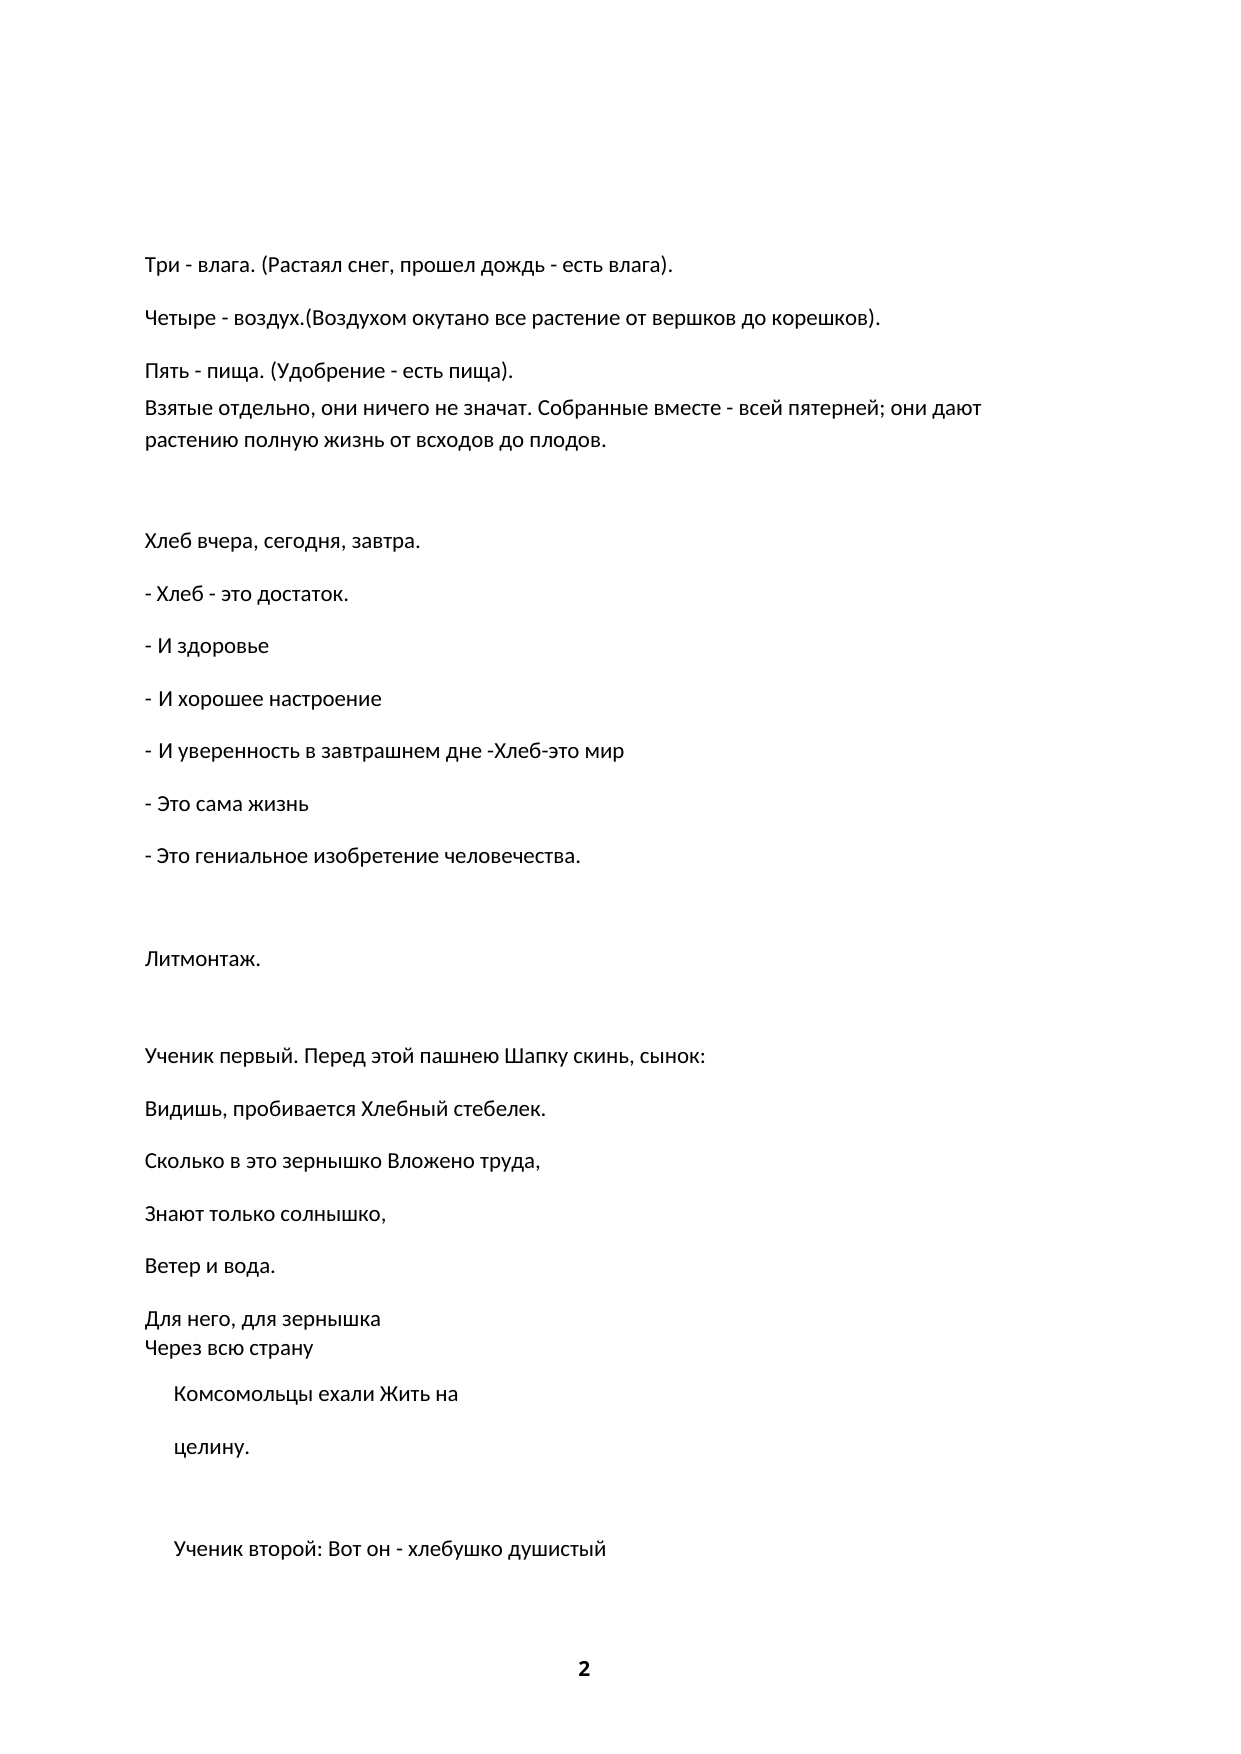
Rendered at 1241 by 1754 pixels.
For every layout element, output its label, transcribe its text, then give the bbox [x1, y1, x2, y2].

text Взятые отдельно, они ничего не значат. Собранные вместе - всей пятерней; они дают растению полную жизнь от всходов до плодов. [144, 389, 999, 454]
list И уверенность в завтрашнем дне -Хлеб-это мир [144, 717, 999, 769]
list Это гениальное изобретение человечества. [144, 822, 1020, 874]
list И здоровье [144, 612, 1020, 664]
text Комсомольцы ехали Жить на целину. [174, 1360, 468, 1465]
text Ученик первый. Перед этой пашнею Шапку скинь, сынок: [144, 1022, 999, 1074]
text Для него, для зернышка [144, 1284, 1020, 1337]
list Это сама жизнь [144, 769, 1020, 822]
text Видишь, пробивается Хлебный стебелек. [144, 1074, 999, 1127]
list И хорошее настроение [144, 664, 1020, 717]
text Знают только солнышко, [144, 1179, 1020, 1232]
text Три - влага. (Растаял снег, прошел дождь - есть влага). [144, 230, 1020, 283]
text Четыре - воздух.(Воздухом окутано все растение от вершков до корешков). [144, 283, 1020, 336]
text Сколько в это зернышко Вложено труда, [144, 1127, 999, 1179]
text Литмонтаж. [144, 948, 1020, 971]
text Хлеб вчера, сегодня, завтра. [144, 507, 1020, 559]
list Хлеб - это достаток. [144, 559, 1020, 612]
text Ученик второй: Вот он - хлебушко душистый [174, 1515, 637, 1567]
text Ветер и вода. [144, 1232, 1020, 1284]
text Пять - пища. (Удобрение - есть пища). [144, 336, 1020, 389]
text Через всю страну [144, 1337, 1020, 1360]
